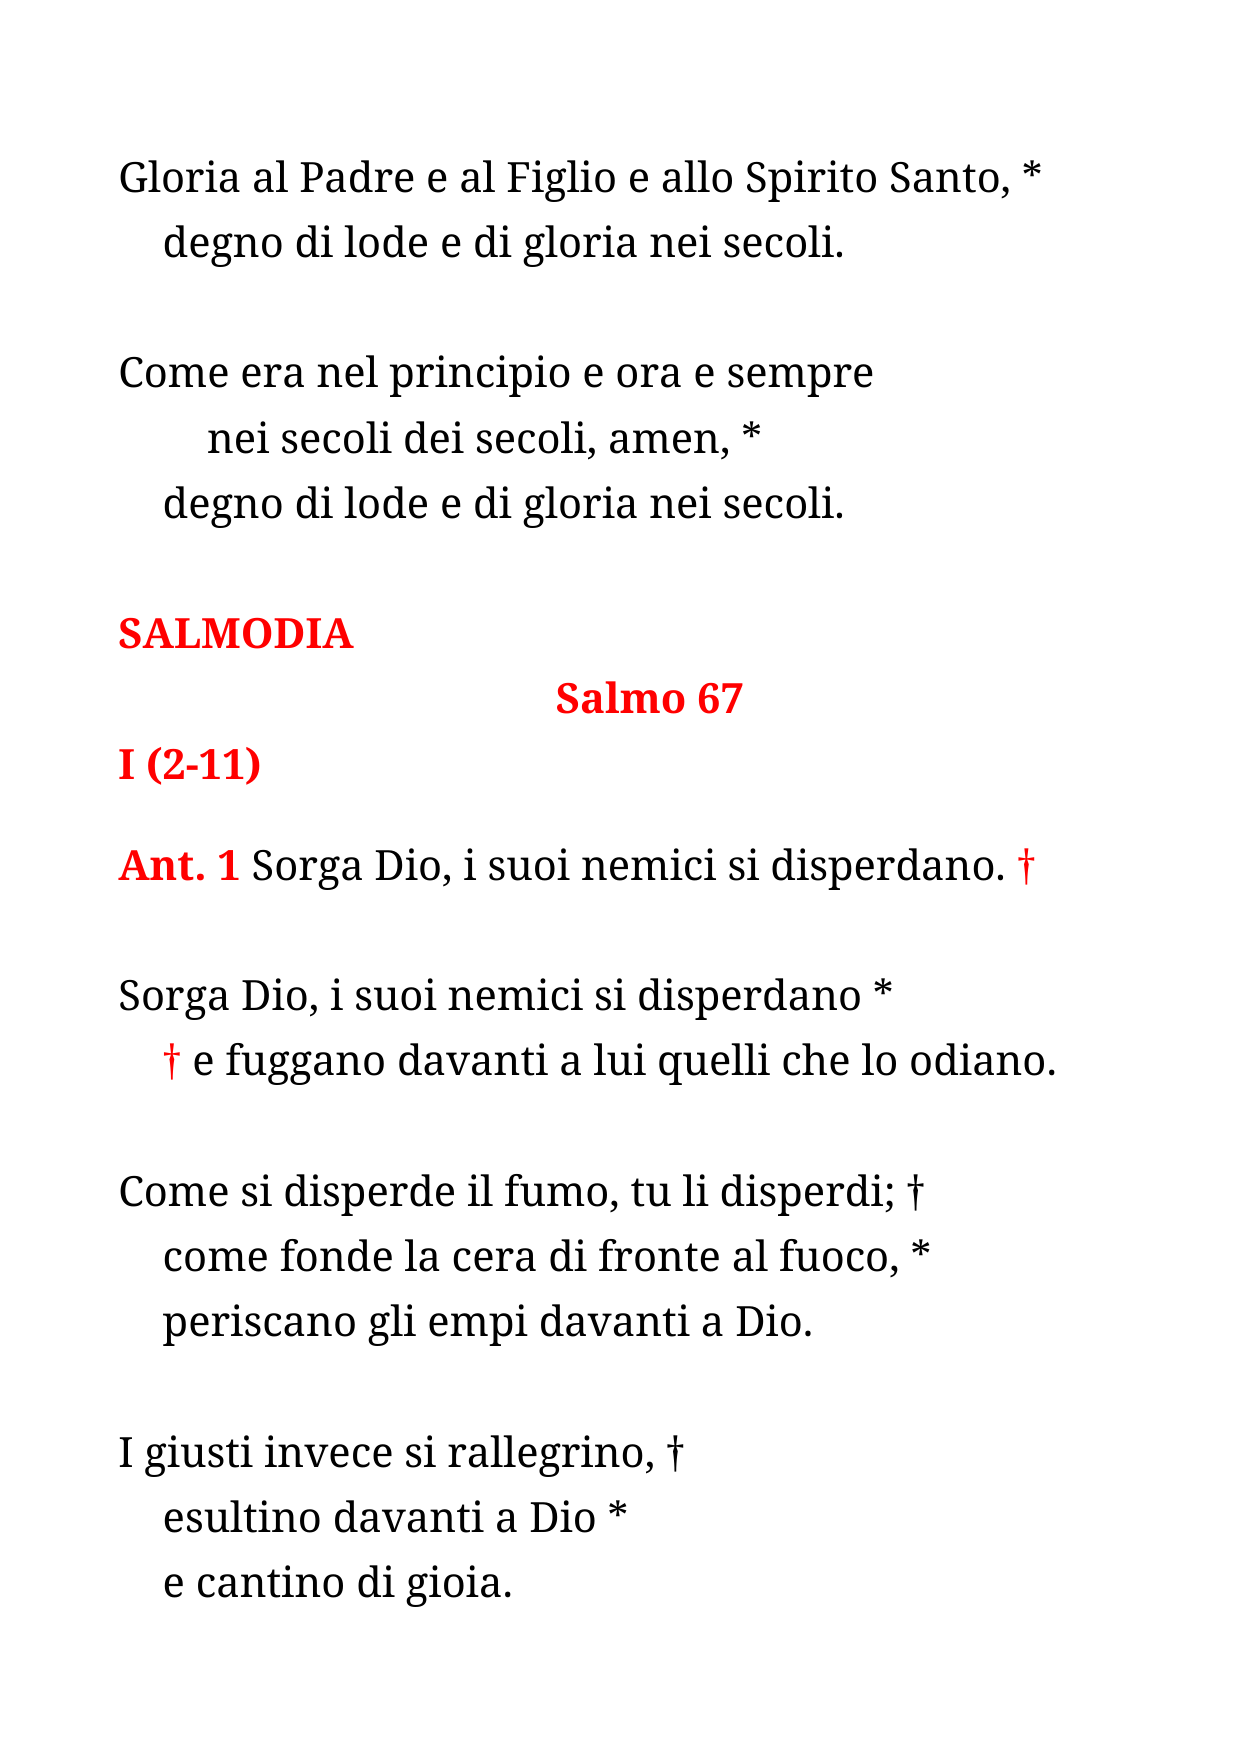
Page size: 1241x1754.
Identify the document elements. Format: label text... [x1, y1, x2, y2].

text degno di lode e di gloria nei secoli. [118, 474, 1122, 530]
text Sorga Dio, i suoi nemici si disperdano * [118, 966, 1122, 1023]
text degno di lode e di gloria nei secoli. [118, 213, 1122, 269]
text I giusti invece si rallegrino, † [118, 1422, 1122, 1479]
text Ant. 1 Sorga Dio, i suoi nemici si disperdano. † [118, 836, 1122, 892]
text nei secoli dei secoli, amen, * [118, 408, 1122, 465]
text Salmo 67 [118, 669, 1122, 726]
text esultino davanti a Dio * [118, 1488, 1122, 1544]
text I (2-11) [118, 734, 1122, 791]
text come fonde la cera di fronte al fuoco, * [118, 1227, 1122, 1284]
text Gloria al Padre e al Figlio e allo Spirito Santo, * [118, 148, 1122, 204]
text SALMODIA [118, 604, 1122, 661]
text e cantino di gioia. [118, 1553, 1122, 1610]
text Come si disperde il fumo, tu li disperdi; † [118, 1162, 1122, 1218]
text periscano gli empi davanti a Dio. [118, 1292, 1122, 1349]
text Come era nel principio e ora e sempre [118, 343, 1122, 400]
text † e fuggano davanti a lui quelli che lo odiano. [118, 1031, 1122, 1088]
